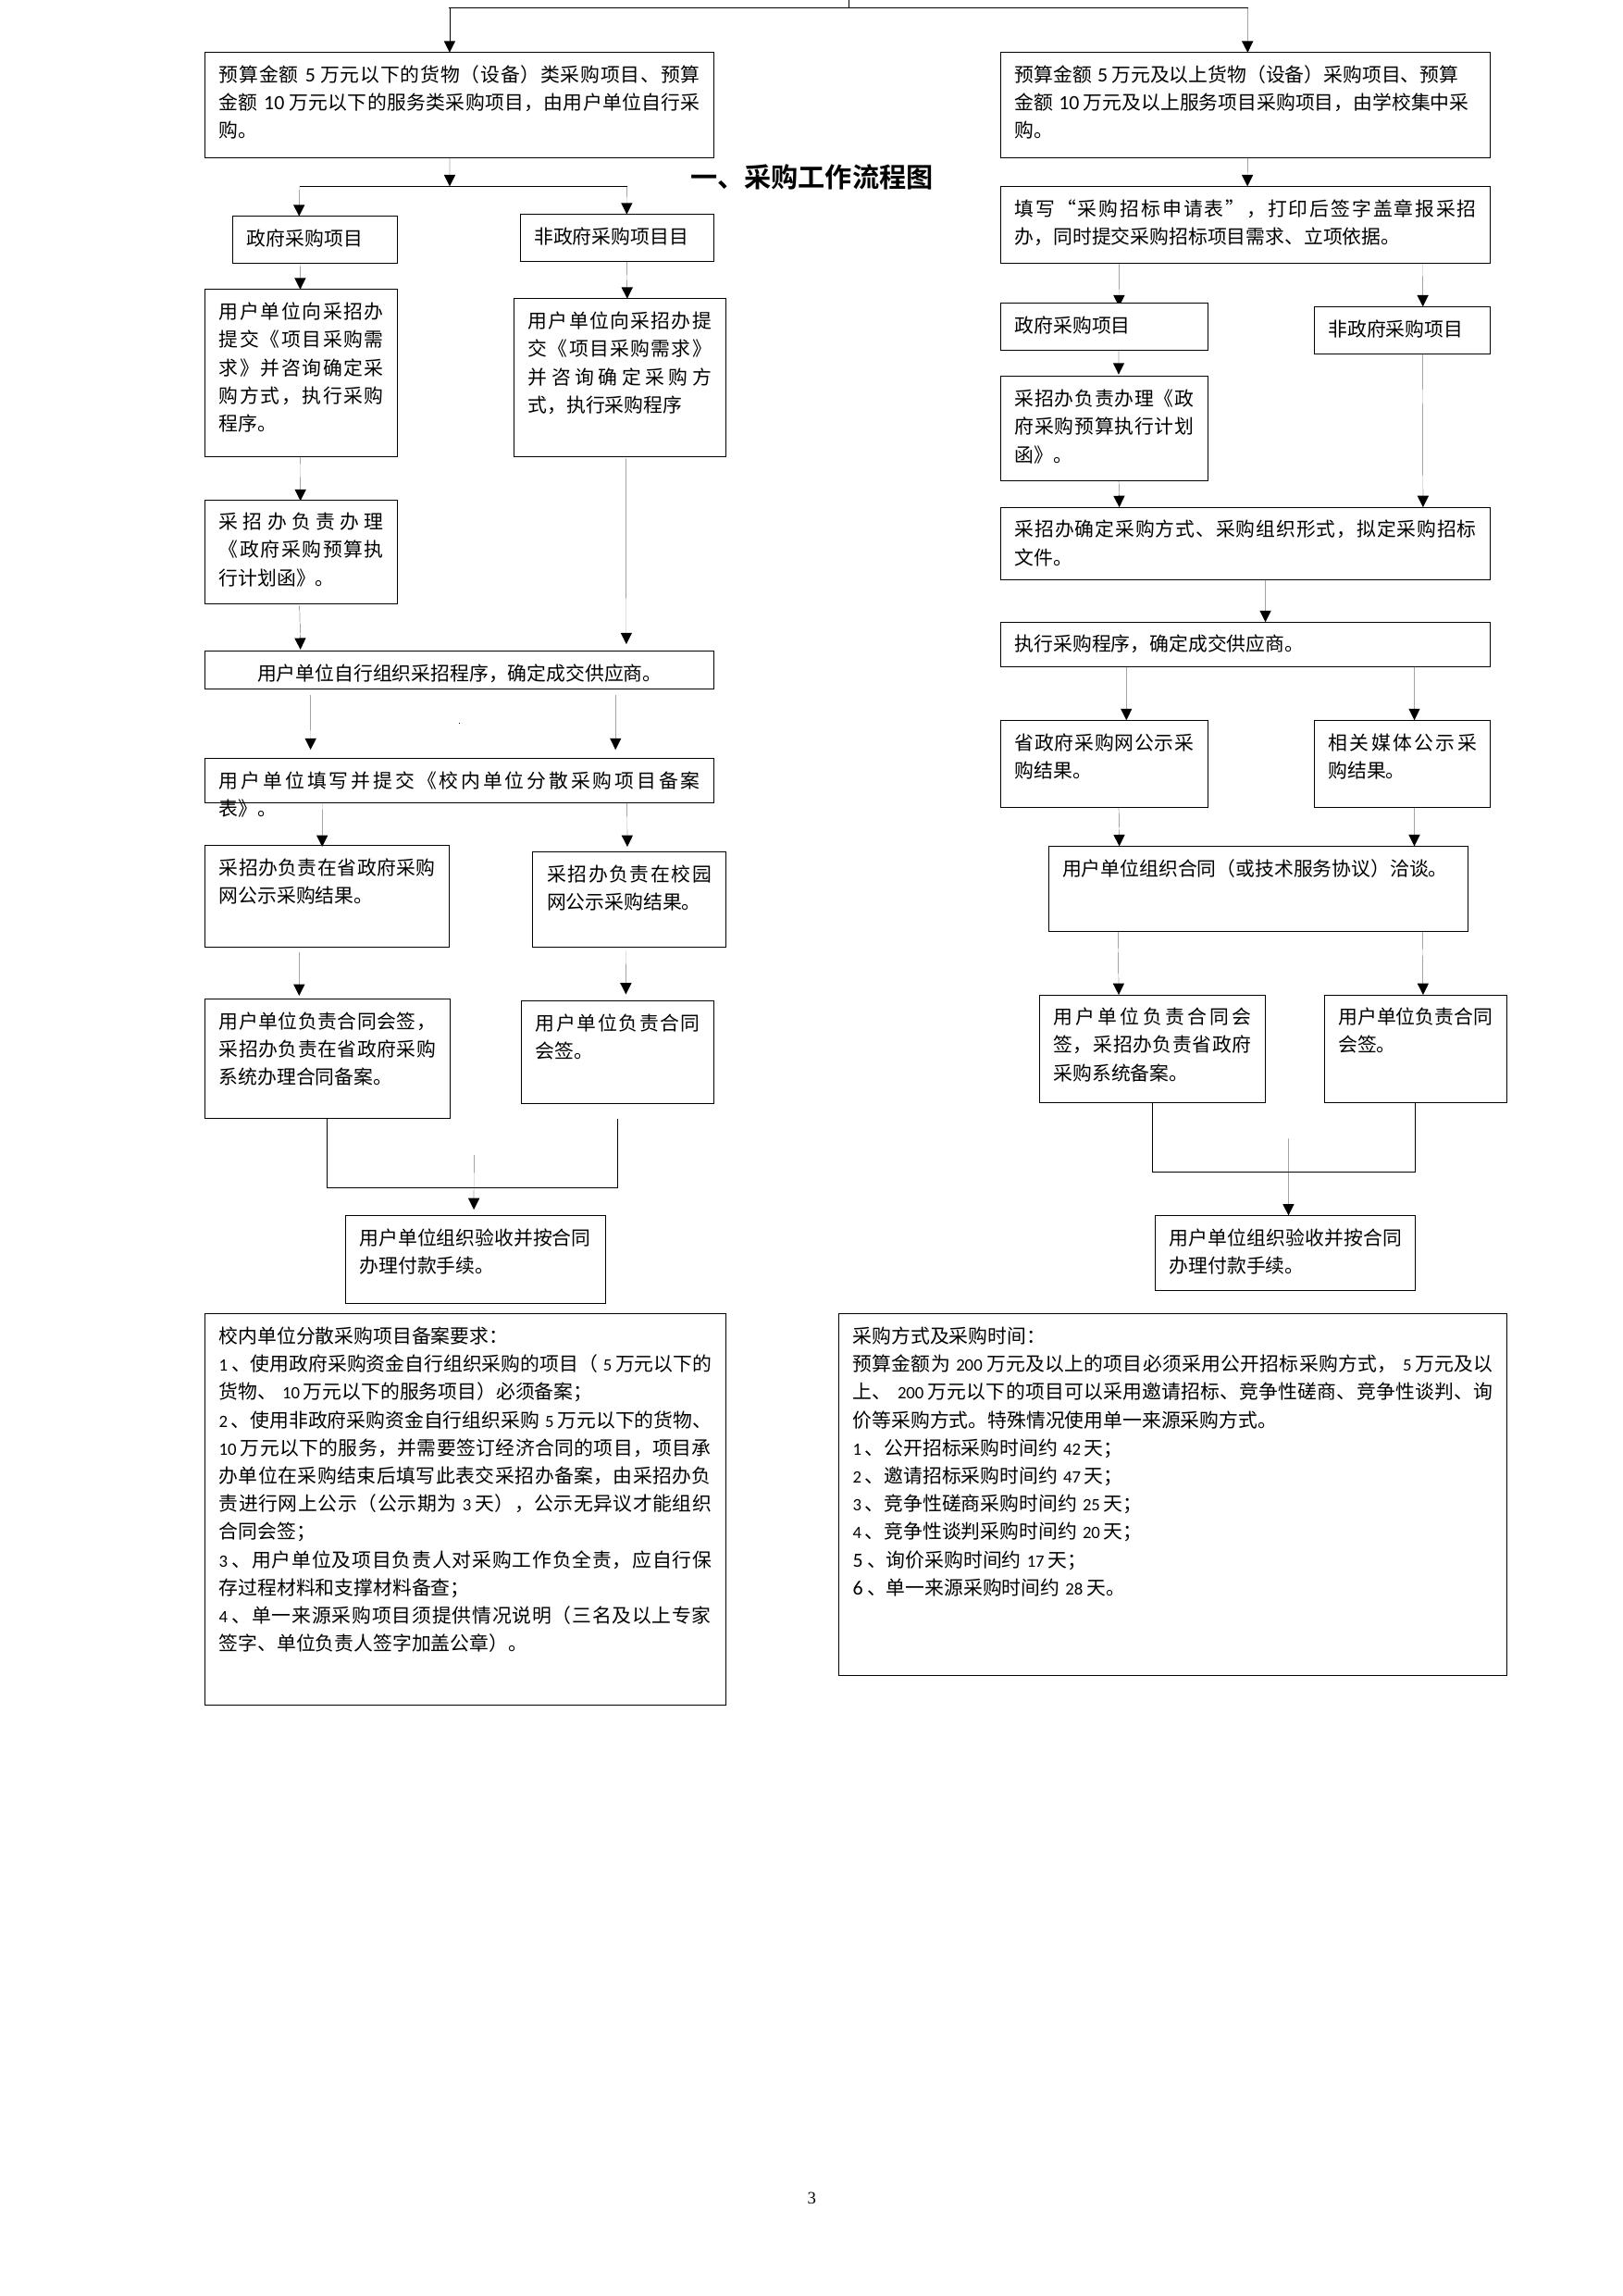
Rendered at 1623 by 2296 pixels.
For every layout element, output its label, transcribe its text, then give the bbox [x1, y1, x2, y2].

text 一、采购工作流程图 [173, 142, 1450, 211]
